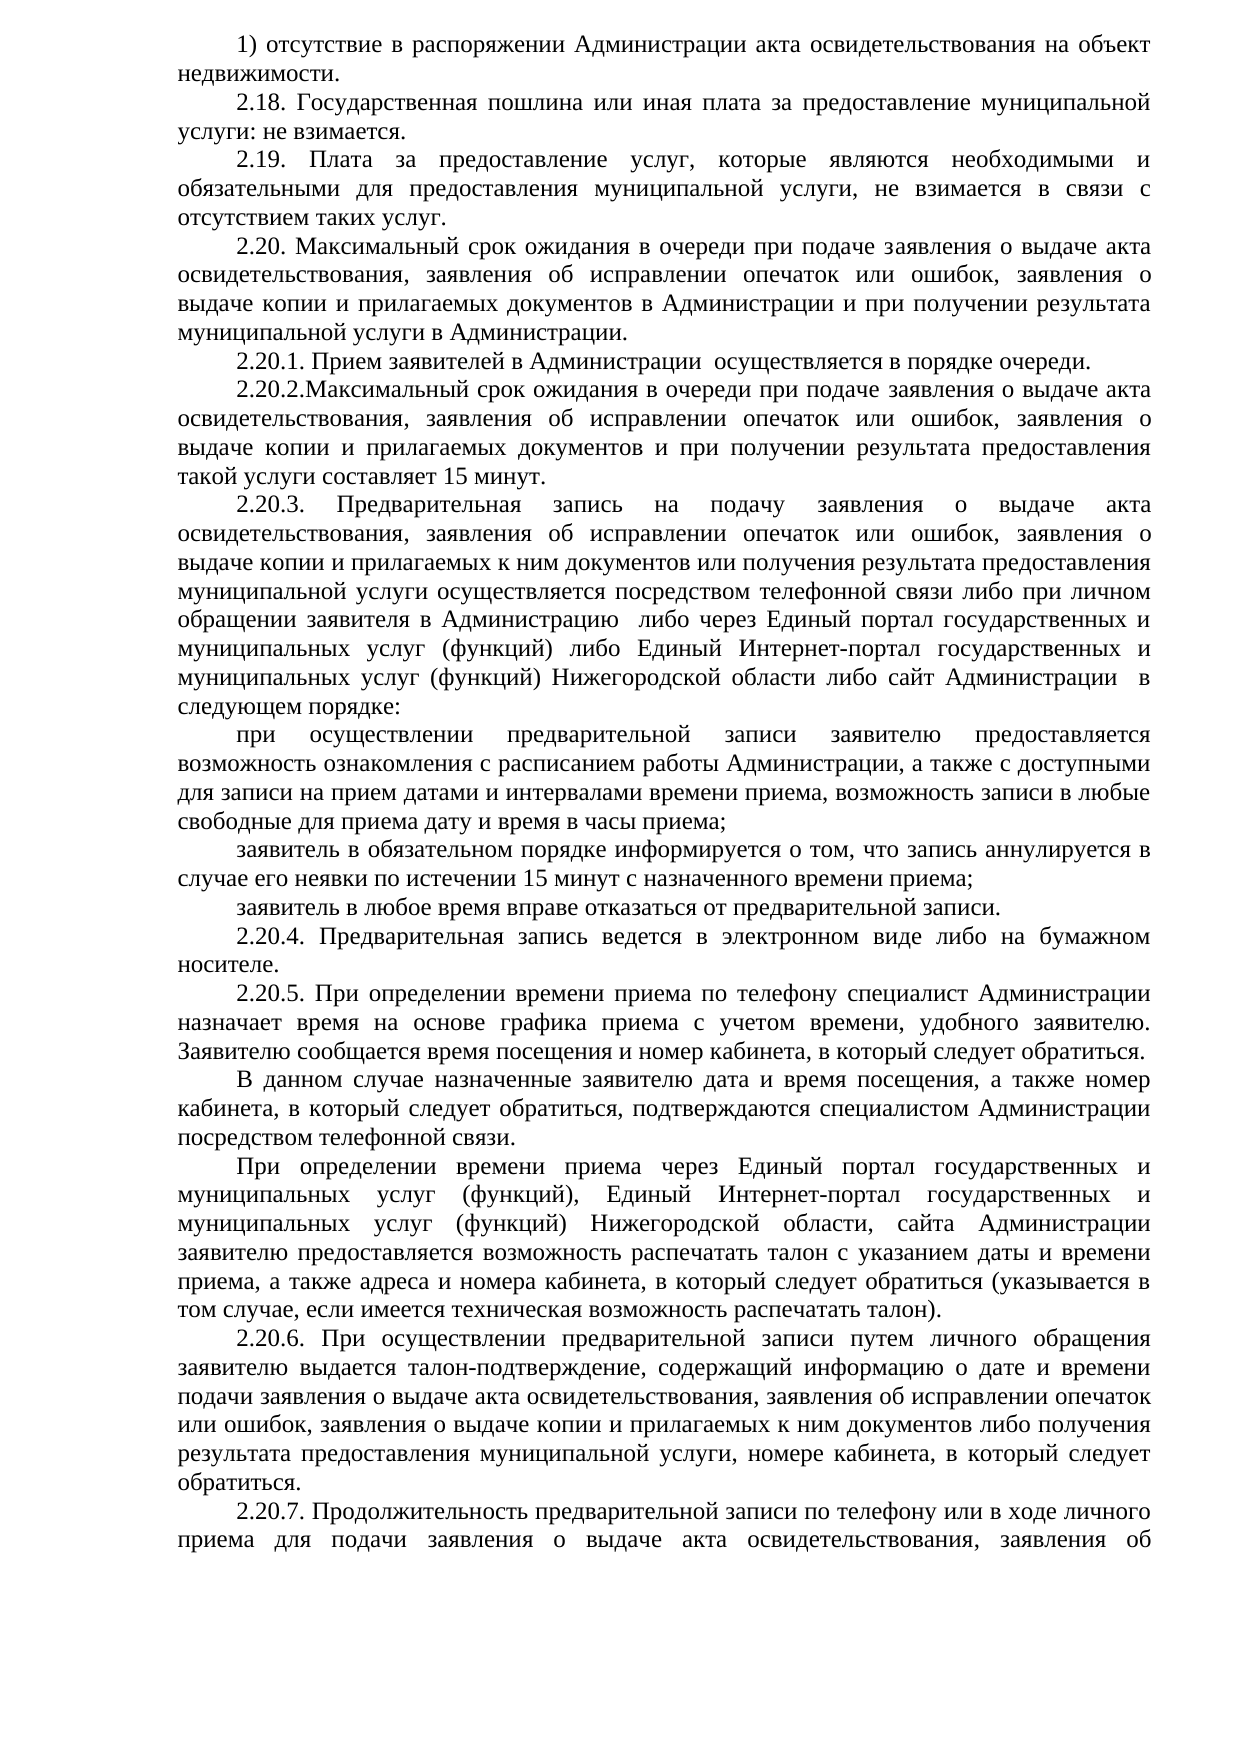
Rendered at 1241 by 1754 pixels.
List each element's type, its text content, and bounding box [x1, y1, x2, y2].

text 2.20.1. Прием заявителей в Администрации осуществляется в порядке очереди. [177, 346, 1152, 374]
text 2.20.3. Предварительная запись на подачу заявления о выдаче акта освидетельствования, заявления об исправлении опечаток или ошибок, заявления о выдаче копии и прилагаемых к ним документов или получения результата предоставления муниципальной услуги осуществляется посредством телефонной связи либо при личном обращении заявителя в Администрацию либо через Единый портал государственных и муниципальных услуг (функций) либо Единый Интернет-портал государственных и муниципальных услуг (функций) Нижегородской области либо сайт Администрации в следующем порядке: [177, 489, 1152, 719]
text 2.20.5. При определении времени приема по телефону специалист Администрации назначает время на основе графика приема с учетом времени, удобного заявителю. Заявителю сообщается время посещения и номер кабинета, в который следует обратиться. [177, 978, 1152, 1064]
text 1) отсутствие в распоряжении Администрации акта освидетельствования на объект недвижимости. [177, 29, 1152, 87]
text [177, 1496, 1152, 1553]
text 2.20.6. При осуществлении предварительной записи путем личного обращения заявителю выдается талон-подтверждение, содержащий информацию о дате и времени подачи заявления о выдаче акта освидетельствования, заявления об исправлении опечаток или ошибок, заявления о выдаче копии и прилагаемых к ним документов либо получения результата предоставления муниципальной услуги, номере кабинета, в который следует обратиться. [177, 1323, 1152, 1496]
text заявитель в обязательном порядке информируется о том, что запись аннулируется в случае его неявки по истечении 15 минут с назначенного времени приема; [177, 834, 1152, 892]
text В данном случае назначенные заявителю дата и время посещения, а также номер кабинета, в который следует обратиться, подтверждаются специалистом Администрации посредством телефонной связи. [177, 1064, 1152, 1151]
text заявитель в любое время вправе отказаться от предварительной записи. [177, 892, 1152, 921]
text 2.20.4. Предварительная запись ведется в электронном виде либо на бумажном носителе. [177, 921, 1152, 978]
text 2.20.2.Максимальный срок ожидания в очереди при подаче заявления о выдаче акта освидетельствования, заявления об исправлении опечаток или ошибок, заявления о выдаче копии и прилагаемых документов и при получении результата предоставления такой услуги составляет 15 минут. [177, 374, 1152, 489]
text 2.20. Максимальный срок ожидания в очереди при подаче заявления о выдаче акта освидетельствования, заявления об исправлении опечаток или ошибок, заявления о выдаче копии и прилагаемых документов в Администрации и при получении результата муниципальной услуги в Администрации. [177, 231, 1152, 346]
text при осуществлении предварительной записи заявителю предоставляется возможность ознакомления с расписанием работы Администрации, а также с доступными для записи на прием датами и интервалами времени приема, возможность записи в любые свободные для приема дату и время в часы приема; [177, 719, 1152, 834]
text При определении времени приема через Единый портал государственных и муниципальных услуг (функций), Единый Интернет-портал государственных и муниципальных услуг (функций) Нижегородской области, сайта Администрации заявителю предоставляется возможность распечатать талон с указанием даты и времени приема, а также адреса и номера кабинета, в который следует обратиться (указывается в том случае, если имеется техническая возможность распечатать талон). [177, 1151, 1152, 1323]
text 2.19. Плата за предоставление услуг, которые являются необходимыми и обязательными для предоставления муниципальной услуги, не взимается в связи с отсутствием таких услуг. [177, 144, 1152, 231]
text 2.18. Государственная пошлина или иная плата за предоставление муниципальной услуги: не взимается. [177, 87, 1152, 144]
